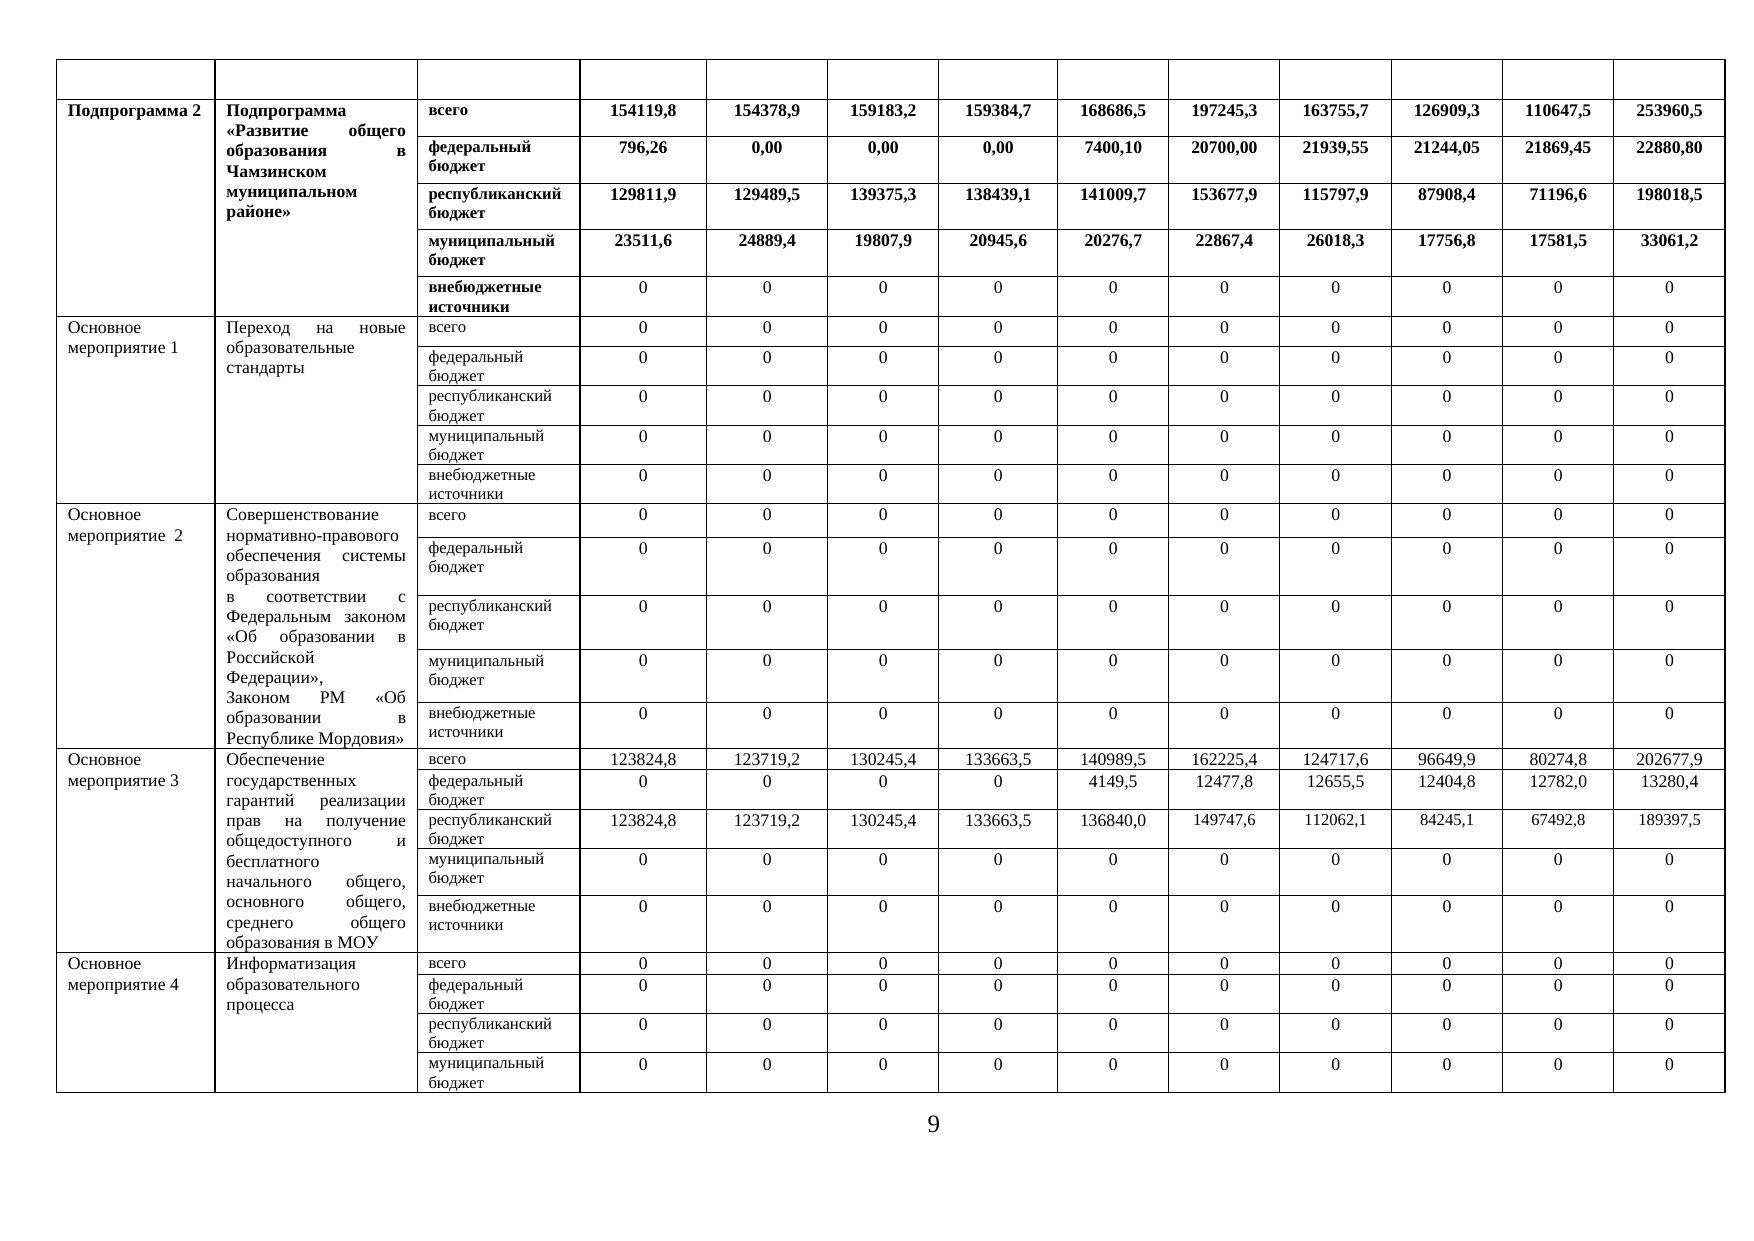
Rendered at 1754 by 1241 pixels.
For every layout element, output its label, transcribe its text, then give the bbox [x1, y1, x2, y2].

table_cell 0 [1169, 386, 1279, 424]
table_cell 0,00 [828, 137, 938, 182]
table_cell 0 [939, 60, 1057, 98]
table_cell 20945,6 [939, 230, 1057, 276]
table_cell 0 [1058, 975, 1168, 1013]
table_cell республиканский бюджет [418, 184, 579, 229]
table_cell 0 [1392, 1053, 1502, 1092]
table_cell 0 [707, 650, 827, 702]
table_cell 0 [1169, 650, 1279, 702]
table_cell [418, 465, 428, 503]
table_cell 0 [1503, 277, 1613, 316]
table_cell 0 [707, 1053, 827, 1092]
table_cell 0 [1503, 60, 1613, 98]
table_cell 0 [1280, 849, 1391, 895]
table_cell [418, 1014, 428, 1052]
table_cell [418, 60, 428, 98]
table_cell 0 [1614, 1014, 1724, 1052]
table_cell 0 [939, 849, 1057, 895]
table_cell Совершенствование нормативно-правового обеспечения системы образования в соответствии с Федеральным законом «Об образовании в Российской Федерации», Законом РМ «Об образовании в Республике Мордовия» [216, 504, 417, 748]
table_cell 0 [828, 703, 938, 748]
table_cell 0 [1169, 849, 1279, 895]
table_cell 253960,5 [1614, 100, 1724, 136]
table_cell 0 [1169, 347, 1279, 385]
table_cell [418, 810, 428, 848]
table_cell 0 [1503, 317, 1613, 346]
table_cell 0 [1280, 650, 1391, 702]
table_cell 0 [1614, 849, 1724, 895]
table_cell 96649,9 [1392, 749, 1502, 769]
table_cell 0 [1280, 896, 1391, 952]
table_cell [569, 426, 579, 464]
table_cell 0 [707, 538, 827, 595]
table_cell 0 [707, 596, 827, 649]
table_cell 26018,3 [1280, 230, 1391, 276]
table_cell 0 [1503, 1014, 1613, 1052]
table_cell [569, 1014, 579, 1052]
table_cell 0 [1058, 347, 1168, 385]
table_cell муниципальный бюджет [418, 230, 579, 276]
table_cell 0 [1392, 386, 1502, 424]
table_cell 0 [1503, 386, 1613, 424]
table_cell 139375,3 [828, 184, 938, 229]
table_cell 0 [1503, 849, 1613, 895]
table_cell Основное мероприятие 4 [57, 953, 214, 1092]
table_cell 0 [828, 504, 938, 537]
table_cell 159384,7 [939, 100, 1057, 136]
table_cell 0 [1280, 975, 1391, 1013]
table_cell 0 [1169, 596, 1279, 649]
table_cell 0 [581, 386, 706, 424]
table_cell Подпрограмма 2 [57, 100, 214, 316]
table_cell 0 [939, 347, 1057, 385]
table_cell 0 [828, 465, 938, 503]
table_cell 21244,05 [1392, 137, 1502, 182]
table_cell 0 [1169, 465, 1279, 503]
table_cell 154119,8 [581, 100, 706, 136]
table_cell 0 [1614, 426, 1724, 464]
table_cell 0 [1392, 504, 1502, 537]
table_cell 0 [1503, 1053, 1613, 1092]
table_cell 21869,45 [1503, 137, 1613, 182]
table_cell 0 [1169, 703, 1279, 748]
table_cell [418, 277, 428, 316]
table_cell 0 [581, 849, 706, 895]
table_cell Информатизация образовательного процесса [216, 953, 417, 1092]
table_cell 115797,9 [1280, 184, 1391, 229]
table_cell 0 [1503, 650, 1613, 702]
table_cell 0 [1392, 849, 1502, 895]
table_cell 0 [707, 896, 827, 952]
table_cell 0 [1392, 975, 1502, 1013]
table_cell 0 [1280, 703, 1391, 748]
table_cell Основное мероприятие 2 [57, 504, 214, 748]
table_cell 17756,8 [1392, 230, 1502, 276]
table_cell 133663,5 [939, 749, 1057, 769]
table_cell 0 [1503, 596, 1613, 649]
table_cell 0 [828, 386, 938, 424]
table_cell 7400,10 [1058, 137, 1168, 182]
table_cell 33061,2 [1614, 230, 1724, 276]
table_cell 0 [1169, 1053, 1279, 1092]
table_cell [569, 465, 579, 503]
table_cell 0 [939, 1014, 1057, 1052]
table_cell 140989,5 [1058, 749, 1168, 769]
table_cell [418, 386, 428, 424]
table_cell 0 [1058, 317, 1168, 346]
table_cell 0 [581, 60, 706, 98]
table_cell 0 [828, 317, 938, 346]
table_cell 0 [828, 277, 938, 316]
table_cell муниципальный бюджет [418, 650, 579, 702]
table_cell 0 [707, 465, 827, 503]
table_cell 0 [1280, 426, 1391, 464]
table_cell 0 [1280, 596, 1391, 649]
table_cell 0 [939, 277, 1057, 316]
table_cell 0 [1280, 504, 1391, 537]
table_cell всего [418, 317, 579, 346]
table_cell 0 [1169, 1014, 1279, 1052]
table_cell 154378,9 [707, 100, 827, 136]
table_cell 0 [939, 770, 1057, 809]
table_cell 0 [828, 426, 938, 464]
table_cell 0 [1614, 975, 1724, 1013]
table_cell 0 [1392, 596, 1502, 649]
table_cell 0 [581, 465, 706, 503]
table_cell 0 [1058, 465, 1168, 503]
table_cell 0 [828, 538, 938, 595]
table_cell 20276,7 [1058, 230, 1168, 276]
table_cell 168686,5 [1058, 100, 1168, 136]
table_cell 80274,8 [1503, 749, 1613, 769]
table_cell 0 [1614, 277, 1724, 316]
table_cell 189397,5 [1614, 810, 1724, 848]
table_cell 0 [1392, 465, 1502, 503]
table_cell 0 [1169, 317, 1279, 346]
table_cell 0 [707, 347, 827, 385]
table_cell 0 [1280, 1053, 1391, 1092]
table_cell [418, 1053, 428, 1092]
table_cell 0 [1614, 703, 1724, 748]
table_cell 0 [707, 953, 827, 973]
table_cell Основное мероприятие 3 [57, 749, 214, 952]
table_cell 0 [939, 596, 1057, 649]
table_cell 0 [1058, 1053, 1168, 1092]
table_cell 0 [828, 1053, 938, 1092]
table_cell 0 [581, 277, 706, 316]
table_cell 0 [1058, 1014, 1168, 1052]
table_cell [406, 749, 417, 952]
table_cell 0,00 [707, 137, 827, 182]
table_cell 0 [1280, 386, 1391, 424]
table_cell 130245,4 [828, 810, 938, 848]
table_cell 0 [1169, 538, 1279, 595]
table_cell 0 [1614, 386, 1724, 424]
table_cell 126909,3 [1392, 100, 1502, 136]
table_cell 0 [1503, 504, 1613, 537]
table_cell 0 [1058, 504, 1168, 537]
table_cell 0 [828, 896, 938, 952]
table_cell 0 [1392, 60, 1502, 98]
table_cell 0 [939, 896, 1057, 952]
table_cell 153677,9 [1169, 184, 1279, 229]
table_cell 0 [707, 277, 827, 316]
table_cell 71196,6 [1503, 184, 1613, 229]
table_cell 0 [581, 703, 706, 748]
table_cell 0 [828, 975, 938, 1013]
table_cell 0 [581, 538, 706, 595]
table_cell 0 [828, 347, 938, 385]
table_cell 0 [1503, 347, 1613, 385]
table_cell Переход на новые образовательные стандарты [216, 317, 417, 503]
table_cell 0 [707, 426, 827, 464]
table_cell 0 [1280, 60, 1391, 98]
table_cell 0 [1392, 317, 1502, 346]
table_cell 0 [1058, 538, 1168, 595]
table_cell 0 [581, 347, 706, 385]
table_cell 0 [1614, 538, 1724, 595]
table_cell 0 [828, 953, 938, 973]
table_cell 0 [581, 426, 706, 464]
table_cell 0 [1058, 849, 1168, 895]
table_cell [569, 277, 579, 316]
table_cell 0 [1392, 953, 1502, 973]
table_cell всего [418, 504, 579, 537]
table_cell 0 [939, 426, 1057, 464]
table_cell 20700,00 [1169, 137, 1279, 182]
table_cell 197245,3 [1169, 100, 1279, 136]
table_cell 138439,1 [939, 184, 1057, 229]
table_cell 130245,4 [828, 749, 938, 769]
table_cell 0 [1614, 347, 1724, 385]
table_cell 87908,4 [1392, 184, 1502, 229]
table_cell 0 [1392, 1014, 1502, 1052]
table_cell 0 [1058, 596, 1168, 649]
table_cell 0 [581, 953, 706, 973]
table_cell 0 [1614, 650, 1724, 702]
table_cell 0 [1058, 953, 1168, 973]
table_cell 129489,5 [707, 184, 827, 229]
table_cell 0 [1392, 703, 1502, 748]
table_cell 0 [1169, 975, 1279, 1013]
table_cell 0 [828, 650, 938, 702]
table_cell 0 [707, 975, 827, 1013]
table_cell 136840,0 [1058, 810, 1168, 848]
table_cell 0 [1614, 896, 1724, 952]
table_cell 22880,80 [1614, 137, 1724, 182]
table_cell всего [418, 953, 579, 973]
table_cell 0 [1392, 277, 1502, 316]
table_cell 84245,1 [1392, 810, 1502, 848]
table_cell 0 [707, 849, 827, 895]
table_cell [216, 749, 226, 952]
table_cell 0 [581, 770, 706, 809]
table_cell 0 [1058, 426, 1168, 464]
table_cell 0 [1614, 60, 1724, 98]
table_cell 0 [828, 770, 938, 809]
table_cell 0 [939, 538, 1057, 595]
table_cell 0 [828, 849, 938, 895]
table_cell 12404,8 [1392, 770, 1502, 809]
table_cell 0 [939, 465, 1057, 503]
table_cell 0 [1058, 386, 1168, 424]
table_cell 0 [1280, 1014, 1391, 1052]
table_cell 110647,5 [1503, 100, 1613, 136]
table_cell всего [418, 100, 579, 136]
table_cell 0 [1280, 538, 1391, 595]
table_cell 23511,6 [581, 230, 706, 276]
table_cell 163755,7 [1280, 100, 1391, 136]
table_cell 0 [1614, 953, 1724, 973]
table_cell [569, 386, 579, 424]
table_cell 12655,5 [1280, 770, 1391, 809]
table_cell 198018,5 [1614, 184, 1724, 229]
table_cell 0 [1503, 465, 1613, 503]
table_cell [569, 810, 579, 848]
table_cell 0 [939, 975, 1057, 1013]
table_cell 21939,55 [1280, 137, 1391, 182]
table_cell 202677,9 [1614, 749, 1724, 769]
table_cell 0 [1614, 465, 1724, 503]
table_cell муниципальный бюджет [418, 849, 579, 895]
table_cell 24889,4 [707, 230, 827, 276]
table_cell 149747,6 [1169, 810, 1279, 848]
table_cell 0 [1503, 953, 1613, 973]
table_cell 0 [939, 650, 1057, 702]
table_cell 0 [707, 504, 827, 537]
table_cell 0 [1169, 953, 1279, 973]
table_cell 0 [1169, 60, 1279, 98]
table_cell 0 [1614, 1053, 1724, 1092]
table_cell 0 [1503, 896, 1613, 952]
table_cell 141009,7 [1058, 184, 1168, 229]
table_cell Подпрограмма «Развитие общего образования в Чамзинском муниципальном районе» [216, 100, 417, 316]
table_cell 123719,2 [707, 810, 827, 848]
table_cell 0 [939, 386, 1057, 424]
table_cell 0 [939, 504, 1057, 537]
table_cell внебюджетные источники [418, 703, 579, 748]
table_cell 0 [828, 1014, 938, 1052]
table_cell 0 [1280, 277, 1391, 316]
table_cell 0 [1058, 60, 1168, 98]
table_cell 0 [1058, 896, 1168, 952]
table_cell 124717,6 [1280, 749, 1391, 769]
table_cell 0 [1392, 347, 1502, 385]
table_cell 67492,8 [1503, 810, 1613, 848]
table_cell 123719,2 [707, 749, 827, 769]
table_cell 0 [581, 975, 706, 1013]
table_cell 0 [1169, 896, 1279, 952]
table_cell 0 [581, 650, 706, 702]
table_cell 0 [1280, 465, 1391, 503]
table_cell 0 [707, 703, 827, 748]
table_cell 0 [1280, 317, 1391, 346]
table_cell 0 [1169, 277, 1279, 316]
table_cell 112062,1 [1280, 810, 1391, 848]
table_cell 0 [581, 504, 706, 537]
table_cell 13280,4 [1614, 770, 1724, 809]
table_cell 0 [1392, 426, 1502, 464]
table_cell 0 [1058, 277, 1168, 316]
table_cell 796,26 [581, 137, 706, 182]
table_cell 0 [581, 1014, 706, 1052]
table_cell 0 [1058, 650, 1168, 702]
table_cell 0 [1169, 426, 1279, 464]
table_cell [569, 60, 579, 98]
table_cell 0 [828, 60, 938, 98]
table_cell 4149,5 [1058, 770, 1168, 809]
table_cell 133663,5 [939, 810, 1057, 848]
table_cell 12782,0 [1503, 770, 1613, 809]
table_cell 0,00 [939, 137, 1057, 182]
table_cell 0 [1058, 703, 1168, 748]
table_cell 22867,4 [1169, 230, 1279, 276]
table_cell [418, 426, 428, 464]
table_cell 123824,8 [581, 749, 706, 769]
table_cell Основное мероприятие 1 [57, 317, 214, 464]
table_cell 0 [939, 1053, 1057, 1092]
table_cell 17581,5 [1503, 230, 1613, 276]
table_cell [57, 464, 214, 503]
table_cell федеральный бюджет [418, 538, 579, 595]
table_cell 0 [581, 317, 706, 346]
table_cell 0 [581, 596, 706, 649]
table_cell 0 [939, 317, 1057, 346]
table_cell 0 [1503, 703, 1613, 748]
table_cell 0 [1614, 596, 1724, 649]
table_cell 129811,9 [581, 184, 706, 229]
table_cell 0 [707, 60, 827, 98]
table_cell 0 [581, 896, 706, 952]
table_cell 162225,4 [1169, 749, 1279, 769]
table_cell 0 [1503, 538, 1613, 595]
table_cell 159183,2 [828, 100, 938, 136]
table_cell 0 [939, 703, 1057, 748]
table_cell 19807,9 [828, 230, 938, 276]
table_cell всего [418, 749, 579, 769]
table_cell 0 [828, 596, 938, 649]
table_cell 0 [1392, 650, 1502, 702]
table_cell республиканский бюджет [418, 596, 579, 649]
table_cell 12477,8 [1169, 770, 1279, 809]
table_cell 0 [707, 386, 827, 424]
table_cell 0 [707, 1014, 827, 1052]
table_cell федеральный бюджет [418, 137, 579, 182]
table_cell 0 [1169, 504, 1279, 537]
table_cell 0 [1614, 504, 1724, 537]
table_cell 0 [1503, 975, 1613, 1013]
table_cell 0 [1392, 538, 1502, 595]
table_cell внебюджетные источники [418, 896, 579, 952]
table_cell 0 [581, 1053, 706, 1092]
table_cell 0 [707, 770, 827, 809]
table_cell 0 [707, 317, 827, 346]
table_cell 0 [1503, 426, 1613, 464]
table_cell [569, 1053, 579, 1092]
table_cell 0 [1614, 317, 1724, 346]
table_cell 123824,8 [581, 810, 706, 848]
table_cell 0 [1280, 953, 1391, 973]
table_cell 0 [1392, 896, 1502, 952]
table_cell 0 [1280, 347, 1391, 385]
table_cell 0 [939, 953, 1057, 973]
